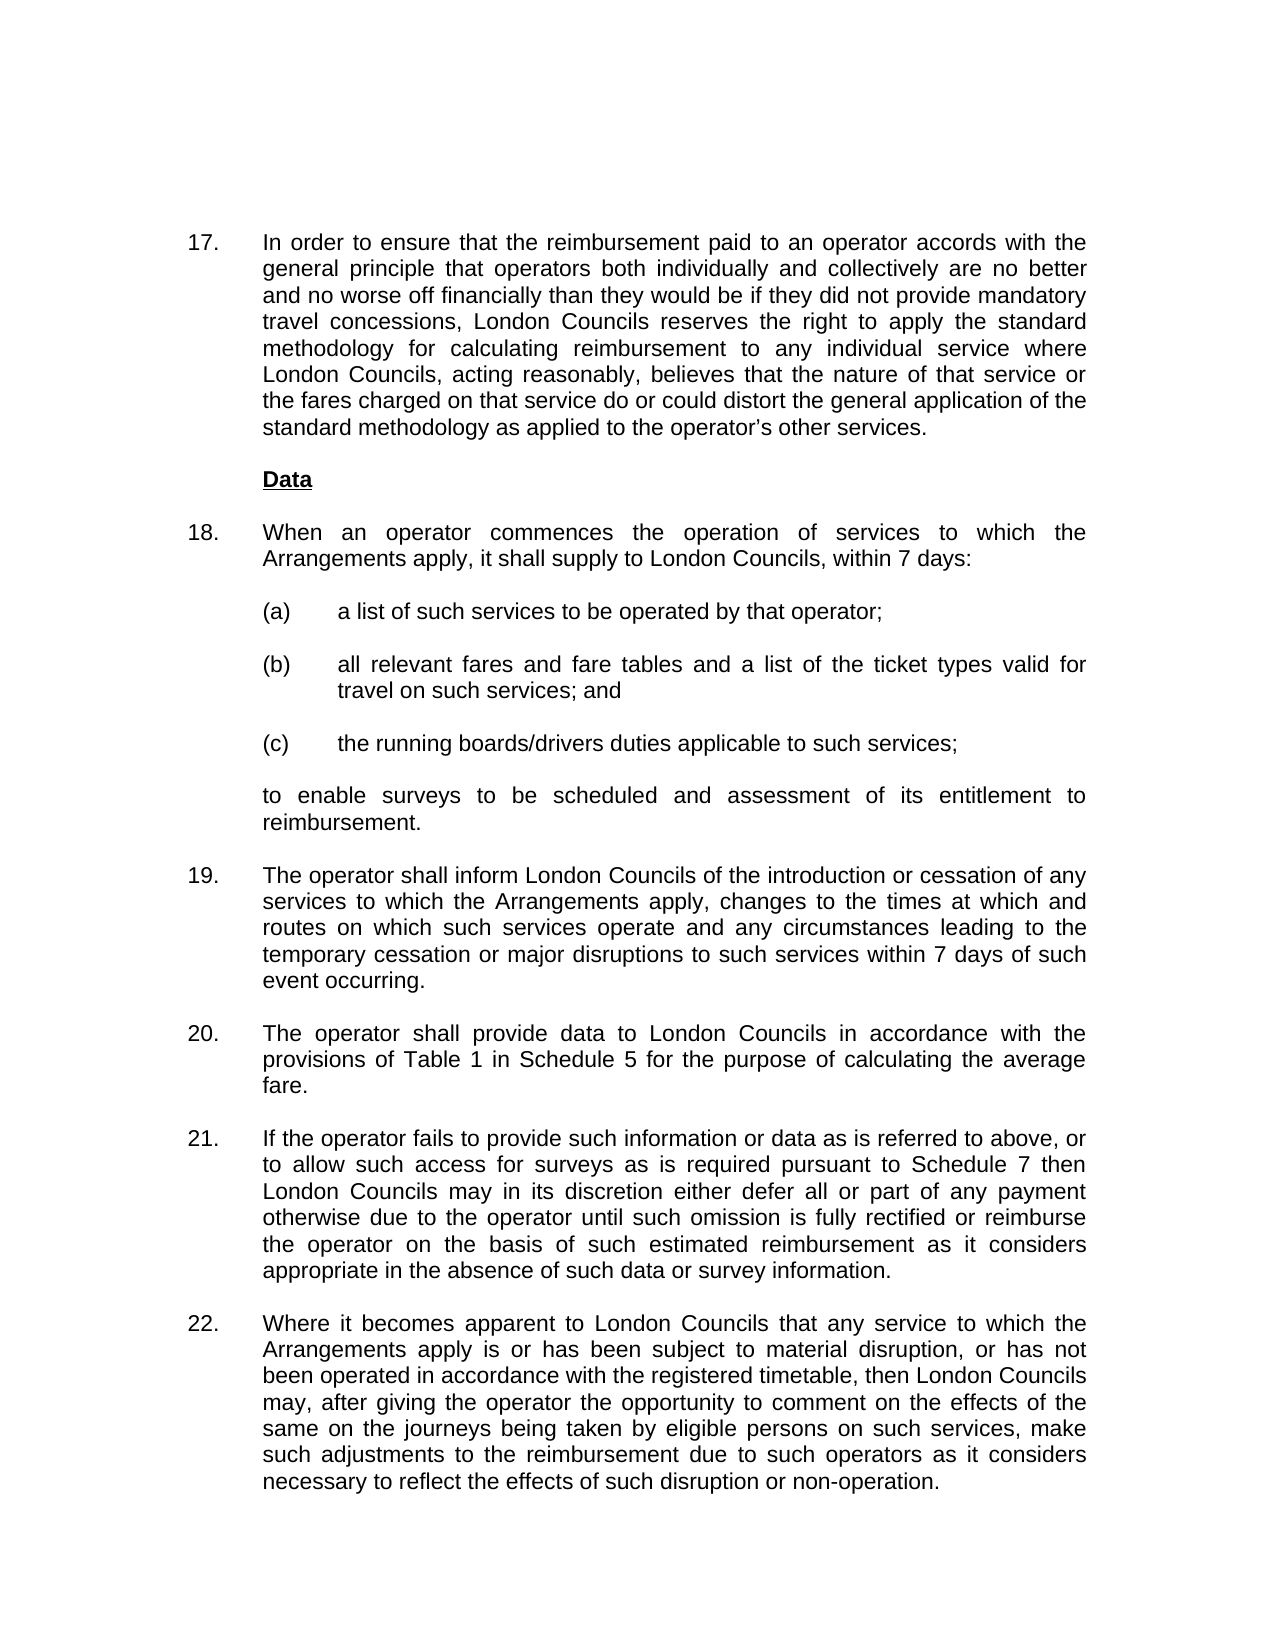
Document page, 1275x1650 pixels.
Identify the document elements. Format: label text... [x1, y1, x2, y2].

text 17. In order to ensure that the reimbursement paid to an operator accords with the general principle that operators both individually and collectively are no better and no worse off financially than they would be if they did not provide mandatory travel concessions, London Councils reserves the right to apply the standard methodology for calculating reimbursement to any individual service where London Councils, acting reasonably, believes that the nature of that service or the fares charged on that service do or could distort the general application of the standard methodology as applied to the operator’s other services. [187, 229, 1087, 440]
text to enable surveys to be scheduled and assessment of its entitlement to reimbursement. [262, 782, 1087, 835]
text (a) a list of such services to be operated by that operator; [262, 598, 1087, 624]
text Data [262, 466, 1087, 493]
text (c) the running boards/drivers duties applicable to such services; [262, 730, 1087, 756]
text 21. If the operator fails to provide such information or data as is referred to above, or to allow such access for surveys as is required pursuant to Schedule 7 then London Councils may in its discretion either defer all or part of any payment otherwise due to the operator until such omission is fully rectified or reimburse the operator on the basis of such estimated reimbursement as it considers appropriate in the absence of such data or survey information. [187, 1125, 1087, 1283]
text (b) all relevant fares and fare tables and a list of the ticket types valid for travel on such services; and [262, 651, 1087, 703]
text 22. Where it becomes apparent to London Councils that any service to which the Arrangements apply is or has been subject to material disruption, or has not been operated in accordance with the registered timetable, then London Councils may, after giving the operator the opportunity to comment on the effects of the same on the journeys being taken by eligible persons on such services, make such adjustments to the reimbursement due to such operators as it considers necessary to reflect the effects of such disruption or non-operation. [187, 1309, 1087, 1494]
text 18. When an operator commences the operation of services to which the Arrangements apply, it shall supply to London Councils, within 7 days: [187, 519, 1087, 572]
text 20. The operator shall provide data to London Councils in accordance with the provisions of Table 1 in Schedule 5 for the purpose of calculating the average fare. [187, 1020, 1087, 1099]
text 19. The operator shall inform London Councils of the introduction or cessation of any services to which the Arrangements apply, changes to the times at which and routes on which such services operate and any circumstances leading to the temporary cessation or major disruptions to such services within 7 days of such event occurring. [187, 862, 1087, 993]
